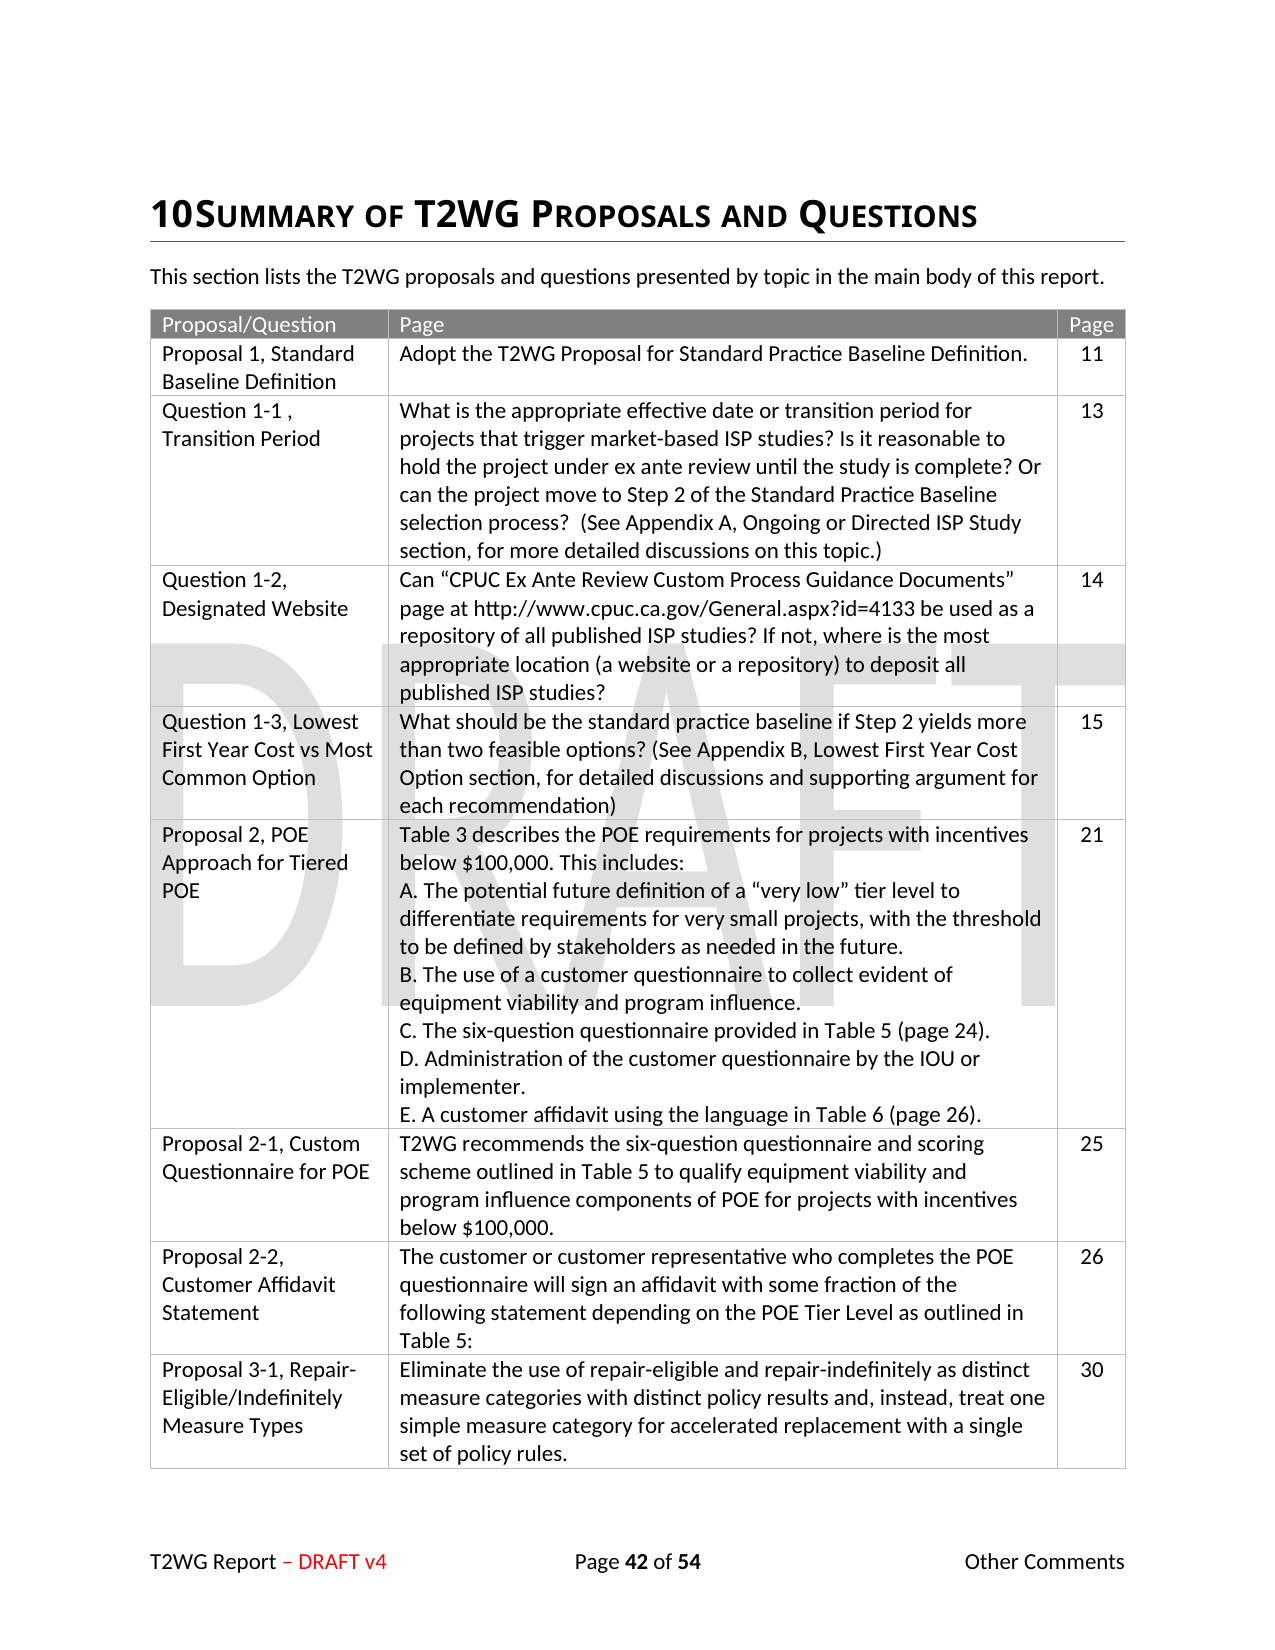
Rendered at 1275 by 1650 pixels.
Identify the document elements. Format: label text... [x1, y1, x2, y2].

table_cell 24 [1058, 1129, 1125, 1241]
table_cell Proposal 2-2, Customer Affidavit Statement [151, 1242, 388, 1354]
table_cell Table 3 describes the POE requirements for projects with incentives below $100,000. This includes: A. The potential future definition of a “very low” tier level to differentiate requirements for very small projects, with the threshold to be defined by stakeholders as needed in the future. B. The use of a customer questionnaire to collect evident of equipment viability and program influence. C. The six-question questionnaire provided in Table 5 (page 24). D. Administration of the customer questionnaire by the IOU or implementer. E. A customer affidavit using the language in Table 6 (page 26). [389, 820, 1057, 1128]
table_cell Proposal 2, POE Approach for Tiered POE [151, 820, 388, 1128]
table_cell Can “CPUC Ex Ante Review Custom Process Guidance Documents” page at http://www.cpuc.ca.gov/General.aspx?id=4133 be used as a repository of all published ISP studies? If not, where is the most appropriate location (a website or a repository) to deposit all published ISP studies? [389, 566, 1057, 706]
table_header Page [389, 310, 1057, 338]
table_cell 20 [1058, 820, 1125, 1128]
table_header Page [1058, 310, 1125, 338]
subtitle Summary of T2WG Proposals and Questions [150, 187, 1125, 241]
table_cell T2WG recommends the six-question questionnaire and scoring scheme outlined in Table 5 to qualify equipment viability and program influence components of POE for projects with incentives below $100,000. [389, 1129, 1057, 1241]
table_cell Question 1-3, Lowest First Year Cost vs Most Common Option [151, 707, 388, 819]
table_header Proposal/Question [151, 310, 388, 338]
table_cell Question 1-2, Designated Website [151, 566, 388, 706]
table_cell 13 [1058, 396, 1125, 564]
table_cell Proposal 2-1, Custom Questionnaire for POE [151, 1129, 388, 1241]
table_cell 29 [1058, 1355, 1125, 1467]
table_cell Proposal 1, Standard Baseline Definition [151, 339, 388, 395]
table_cell Eliminate the use of repair-eligible and repair-indefinitely as distinct measure categories with distinct policy results and, instead, treat one simple measure category for accelerated replacement with a single set of policy rules. [389, 1355, 1057, 1467]
table_cell What is the appropriate effective date or transition period for projects that trigger market-based ISP studies? Is it reasonable to hold the project under ex ante review until the study is complete? Or can the project move to Step 2 of the Standard Practice Baseline selection process? (See Appendix A, Ongoing or Directed ISP Study section, for more detailed discussions on this topic.) [389, 396, 1057, 564]
table_cell Question 1-1 , Transition Period [151, 396, 388, 564]
table_cell Adopt the T2WG Proposal for Standard Practice Baseline Definition. [389, 339, 1057, 395]
table_cell 25 [1058, 1242, 1125, 1354]
table_cell The customer or customer representative who completes the POE questionnaire will sign an affidavit with some fraction of the following statement depending on the POE Tier Level as outlined in Table 5: [389, 1242, 1057, 1354]
table_cell Proposal 3-1, Repair-Eligible/Indefinitely Measure Types [151, 1355, 388, 1467]
table_cell What should be the standard practice baseline if Step 2 yields more than two feasible options? (See Appendix B, Lowest First Year Cost Option section, for detailed discussions and supporting argument for each recommendation) [389, 707, 1057, 819]
table_cell 11 [1058, 339, 1125, 395]
table_cell 14 [1058, 566, 1125, 706]
text This section lists the T2WG proposals and questions presented by topic in the main body of this report. [150, 262, 1125, 290]
table_cell 15 [1058, 707, 1125, 819]
